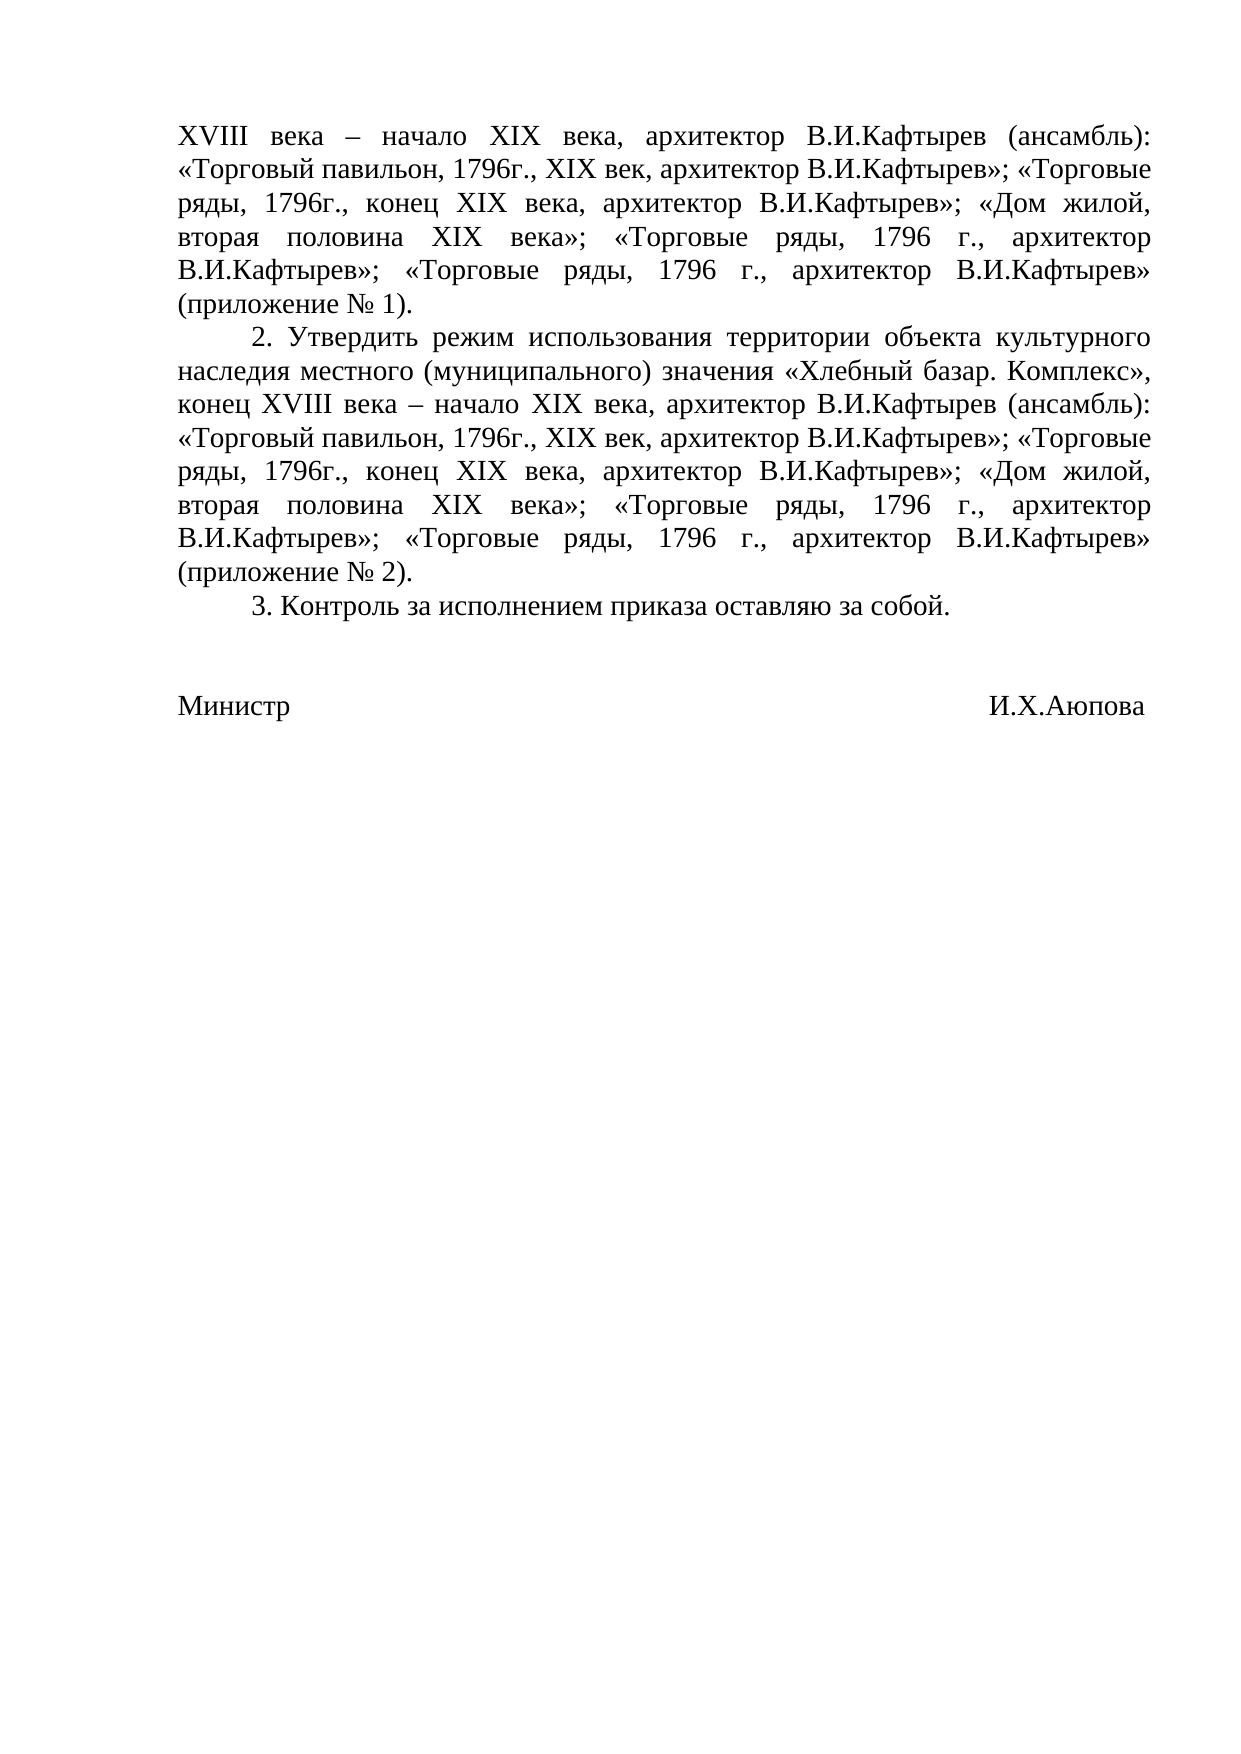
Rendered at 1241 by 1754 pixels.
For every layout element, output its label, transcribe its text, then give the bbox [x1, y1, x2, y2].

text 3. Контроль за исполнением приказа оставляю за собой. [177, 588, 1152, 621]
text 2. Утвердить режим использования территории объекта культурного наследия местного (муниципального) значения «Хлебный базар. Комплекс», конец XVIII века – начало XIX века, архитектор В.И.Кафтырев (ансамбль): «Торговый павильон, 1796г., XIX век, архитектор В.И.Кафтырев»; «Торговые ряды, 1796г., конец XIX века, архитектор В.И.Кафтырев»; «Дом жилой, вторая половина XIX века»; «Торговые ряды, 1796 г., архитектор В.И.Кафтырев»; «Торговые ряды, 1796 г., архитектор В.И.Кафтырев» (приложение № 2). [177, 319, 1152, 588]
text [177, 118, 1152, 319]
text Министр И.Х.Аюпова [177, 688, 1152, 722]
